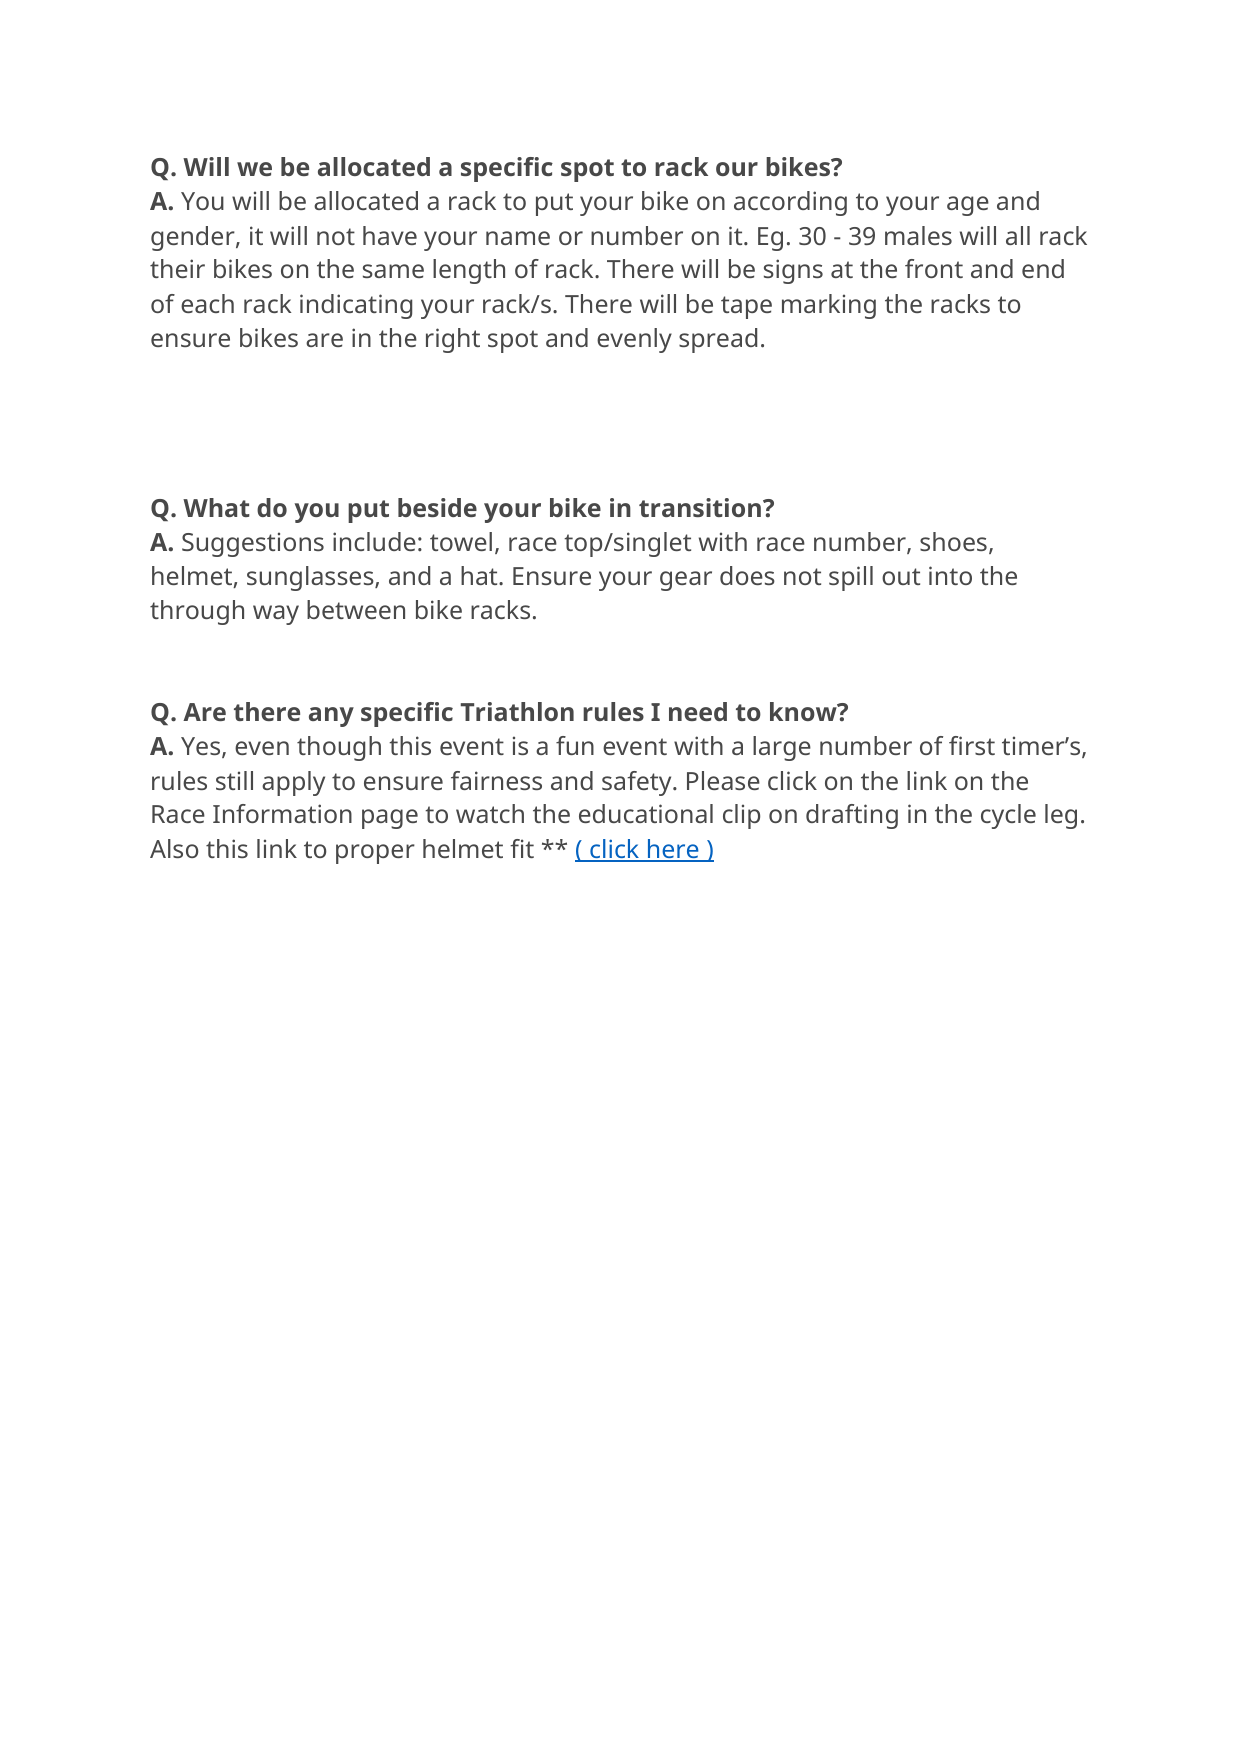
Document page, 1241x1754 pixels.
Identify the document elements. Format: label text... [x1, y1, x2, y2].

text Also this link to proper helmet fit ** ( click here ) [150, 831, 1090, 865]
text A. Yes, even though this event is a fun event with a large number of first timer’s, rules still apply to ensure fairness and safety. Please click on the link on the Race Information page to watch the educational clip on drafting in the cycle leg. [150, 729, 1090, 831]
text A. Suggestions include: towel, race top/singlet with race number, shoes, helmet, sunglasses, and a hat. Ensure your gear does not spill out into the through way between bike racks. [150, 525, 1090, 627]
text Q. What do you put beside your bike in transition? [150, 491, 1090, 525]
text A. You will be allocated a rack to put your bike on according to your age and gender, it will not have your name or number on it. Eg. 30 - 39 males will all rack their bikes on the same length of rack. There will be signs at the front and end of each rack indicating your rack/s. There will be tape marking the racks to ensure bikes are in the right spot and evenly spread. [150, 184, 1090, 354]
text Q. Are there any specific Triathlon rules I need to know? [150, 695, 1090, 729]
text Q. Will we be allocated a specific spot to rack our bikes? [150, 150, 1090, 184]
